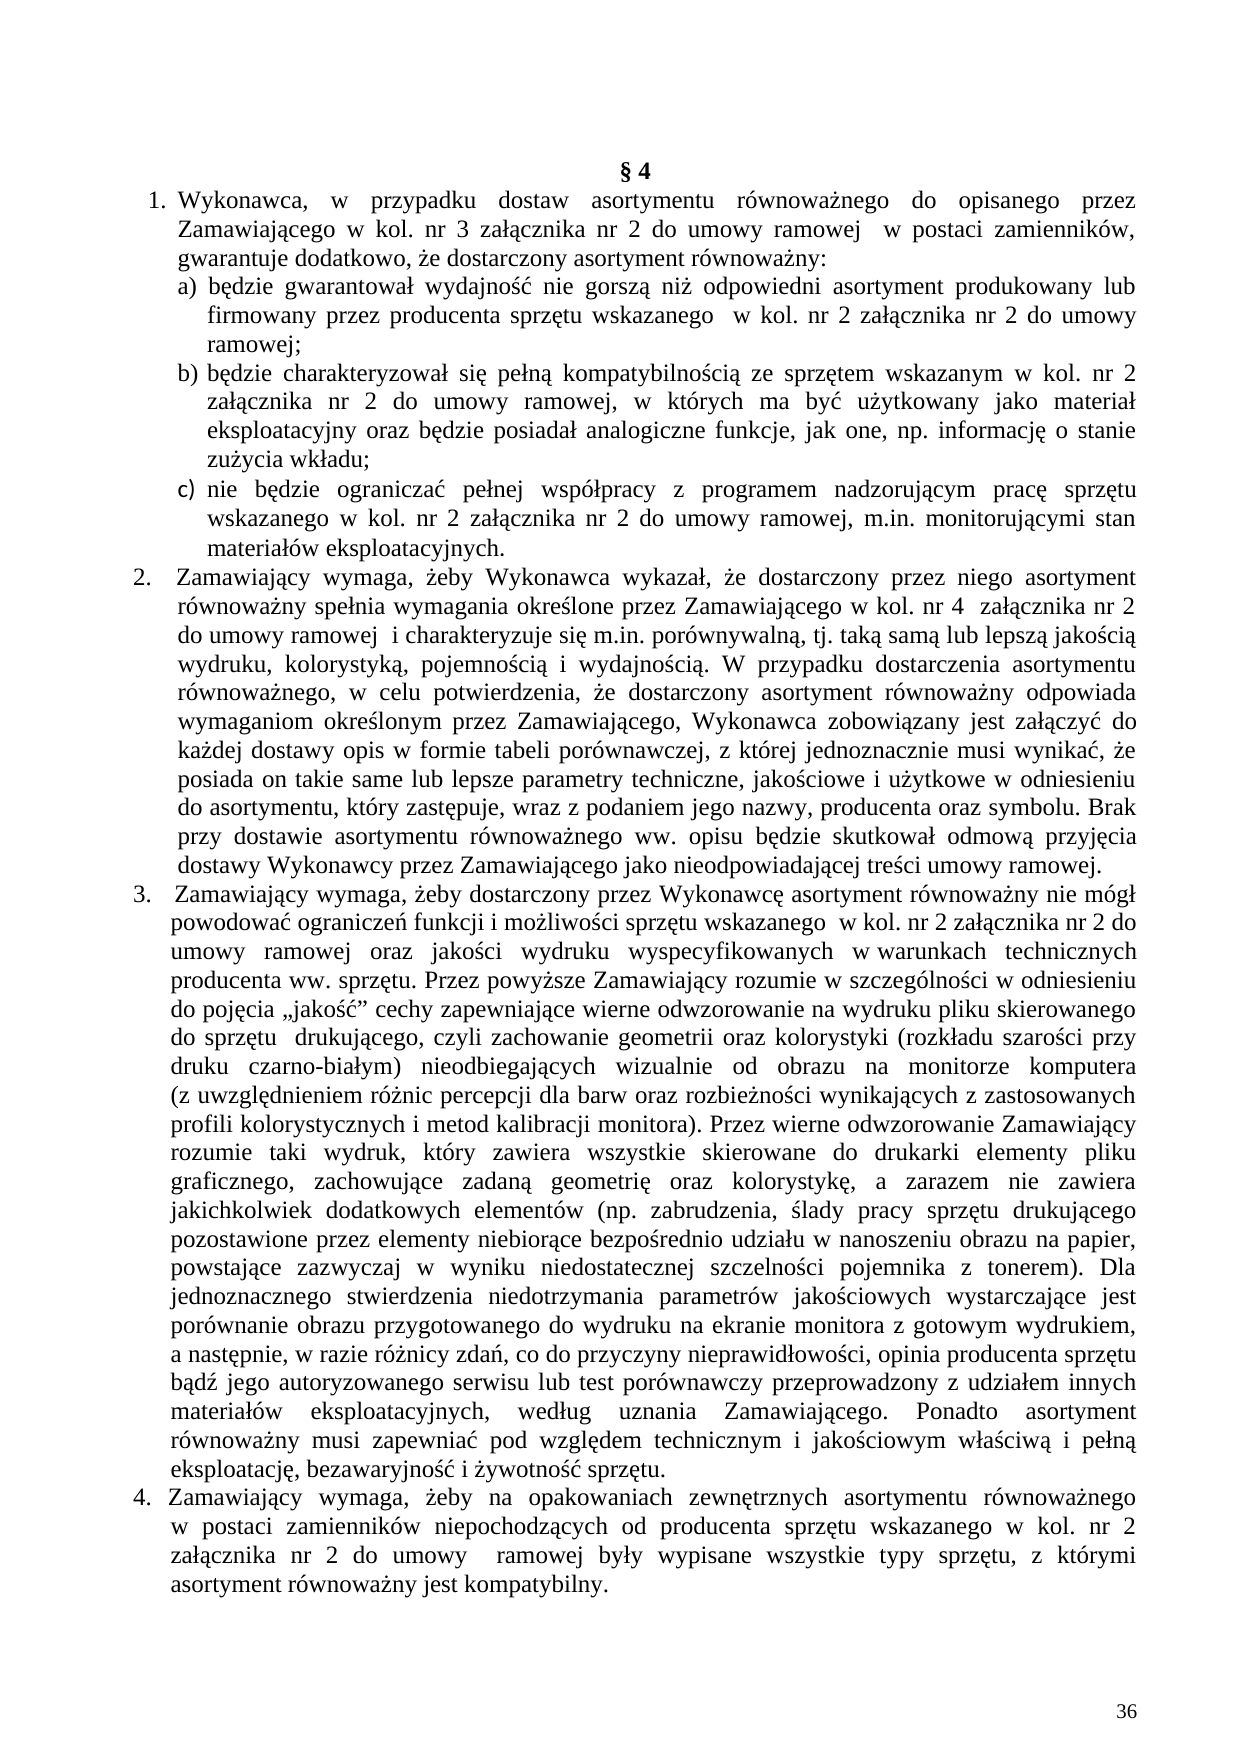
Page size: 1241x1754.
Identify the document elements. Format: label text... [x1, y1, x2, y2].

list Wykonawca, w przypadku dostaw asortymentu równoważnego do opisanego przez Zamawiającego w kol. nr 3 załącznika nr 2 do umowy ramowej w postaci zamienników, gwarantuje dodatkowo, że dostarczony asortyment równoważny: [148, 185, 1137, 271]
list nie będzie ograniczać pełnej współpracy z programem nadzorującym pracę sprzętu wskazanego w kol. nr 2 załącznika nr 2 do umowy ramowej, m.in. monitorującymi stan materiałów eksploatacyjnych. [177, 473, 1137, 562]
text 4. Zamawiający wymaga, żeby na opakowaniach zewnętrznych asortymentu równoważnego w postaci zamienników niepochodzących od producenta sprzętu wskazanego w kol. nr 2 załącznika nr 2 do umowy ramowej były wypisane wszystkie typy sprzętu, z którymi asortyment równoważny jest kompatybilny. [133, 1482, 1137, 1597]
text a) będzie gwarantował wydajność nie gorszą niż odpowiedni asortyment produkowany lub firmowany przez producenta sprzętu wskazanego w kol. nr 2 załącznika nr 2 do umowy ramowej; [177, 271, 1137, 358]
text § 4 [133, 156, 1137, 185]
list będzie charakteryzował się pełną kompatybilnością ze sprzętem wskazanym w kol. nr 2 załącznika nr 2 do umowy ramowej, w których ma być użytkowany jako materiał eksploatacyjny oraz będzie posiadał analogiczne funkcje, jak one, np. informację o stanie zużycia wkładu; [177, 358, 1137, 473]
text 2. Zamawiający wymaga, żeby Wykonawca wykazał, że dostarczony przez niego asortyment równoważny spełnia wymagania określone przez Zamawiającego w kol. nr 4 załącznika nr 2 do umowy ramowej i charakteryzuje się m.in. porównywalną, tj. taką samą lub lepszą jakością wydruku, kolorystyką, pojemnością i wydajnością. W przypadku dostarczenia asortymentu równoważnego, w celu potwierdzenia, że dostarczony asortyment równoważny odpowiada wymaganiom określonym przez Zamawiającego, Wykonawca zobowiązany jest załączyć do każdej dostawy opis w formie tabeli porównawczej, z której jednoznacznie musi wynikać, że posiada on takie same lub lepsze parametry techniczne, jakościowe i użytkowe w odniesieniu do asortymentu, który zastępuje, wraz z podaniem jego nazwy, producenta oraz symbolu. Brak przy dostawie asortymentu równoważnego ww. opisu będzie skutkował odmową przyjęcia dostawy Wykonawcy przez Zamawiającego jako nieodpowiadającej treści umowy ramowej. [133, 562, 1137, 879]
text 3. Zamawiający wymaga, żeby dostarczony przez Wykonawcę asortyment równoważny nie mógł powodować ograniczeń funkcji i możliwości sprzętu wskazanego w kol. nr 2 załącznika nr 2 do umowy ramowej oraz jakości wydruku wyspecyfikowanych w warunkach technicznych producenta ww. sprzętu. Przez powyższe Zamawiający rozumie w szczególności w odniesieniu do pojęcia „jakość” cechy zapewniające wierne odwzorowanie na wydruku pliku skierowanego do sprzętu drukującego, czyli zachowanie geometrii oraz kolorystyki (rozkładu szarości przy druku czarno-białym) nieodbiegających wizualnie od obrazu na monitorze komputera (z uwzględnieniem różnic percepcji dla barw oraz rozbieżności wynikających z zastosowanych profili kolorystycznych i metod kalibracji monitora). Przez wierne odwzorowanie Zamawiający rozumie taki wydruk, który zawiera wszystkie skierowane do drukarki elementy pliku graficznego, zachowujące zadaną geometrię oraz kolorystykę, a zarazem nie zawiera jakichkolwiek dodatkowych elementów (np. zabrudzenia, ślady pracy sprzętu drukującego pozostawione przez elementy niebiorące bezpośrednio udziału w nanoszeniu obrazu na papier, powstające zazwyczaj w wyniku niedostatecznej szczelności pojemnika z tonerem). Dla jednoznacznego stwierdzenia niedotrzymania parametrów jakościowych wystarczające jest porównanie obrazu przygotowanego do wydruku na ekranie monitora z gotowym wydrukiem, a następnie, w razie różnicy zdań, co do przyczyny nieprawidłowości, opinia producenta sprzętu bądź jego autoryzowanego serwisu lub test porównawczy przeprowadzony z udziałem innych materiałów eksploatacyjnych, według uznania Zamawiającego. Ponadto asortyment równoważny musi zapewniać pod względem technicznym i jakościowym właściwą i pełną eksploatację, bezawaryjność i żywotność sprzętu. [133, 879, 1137, 1482]
